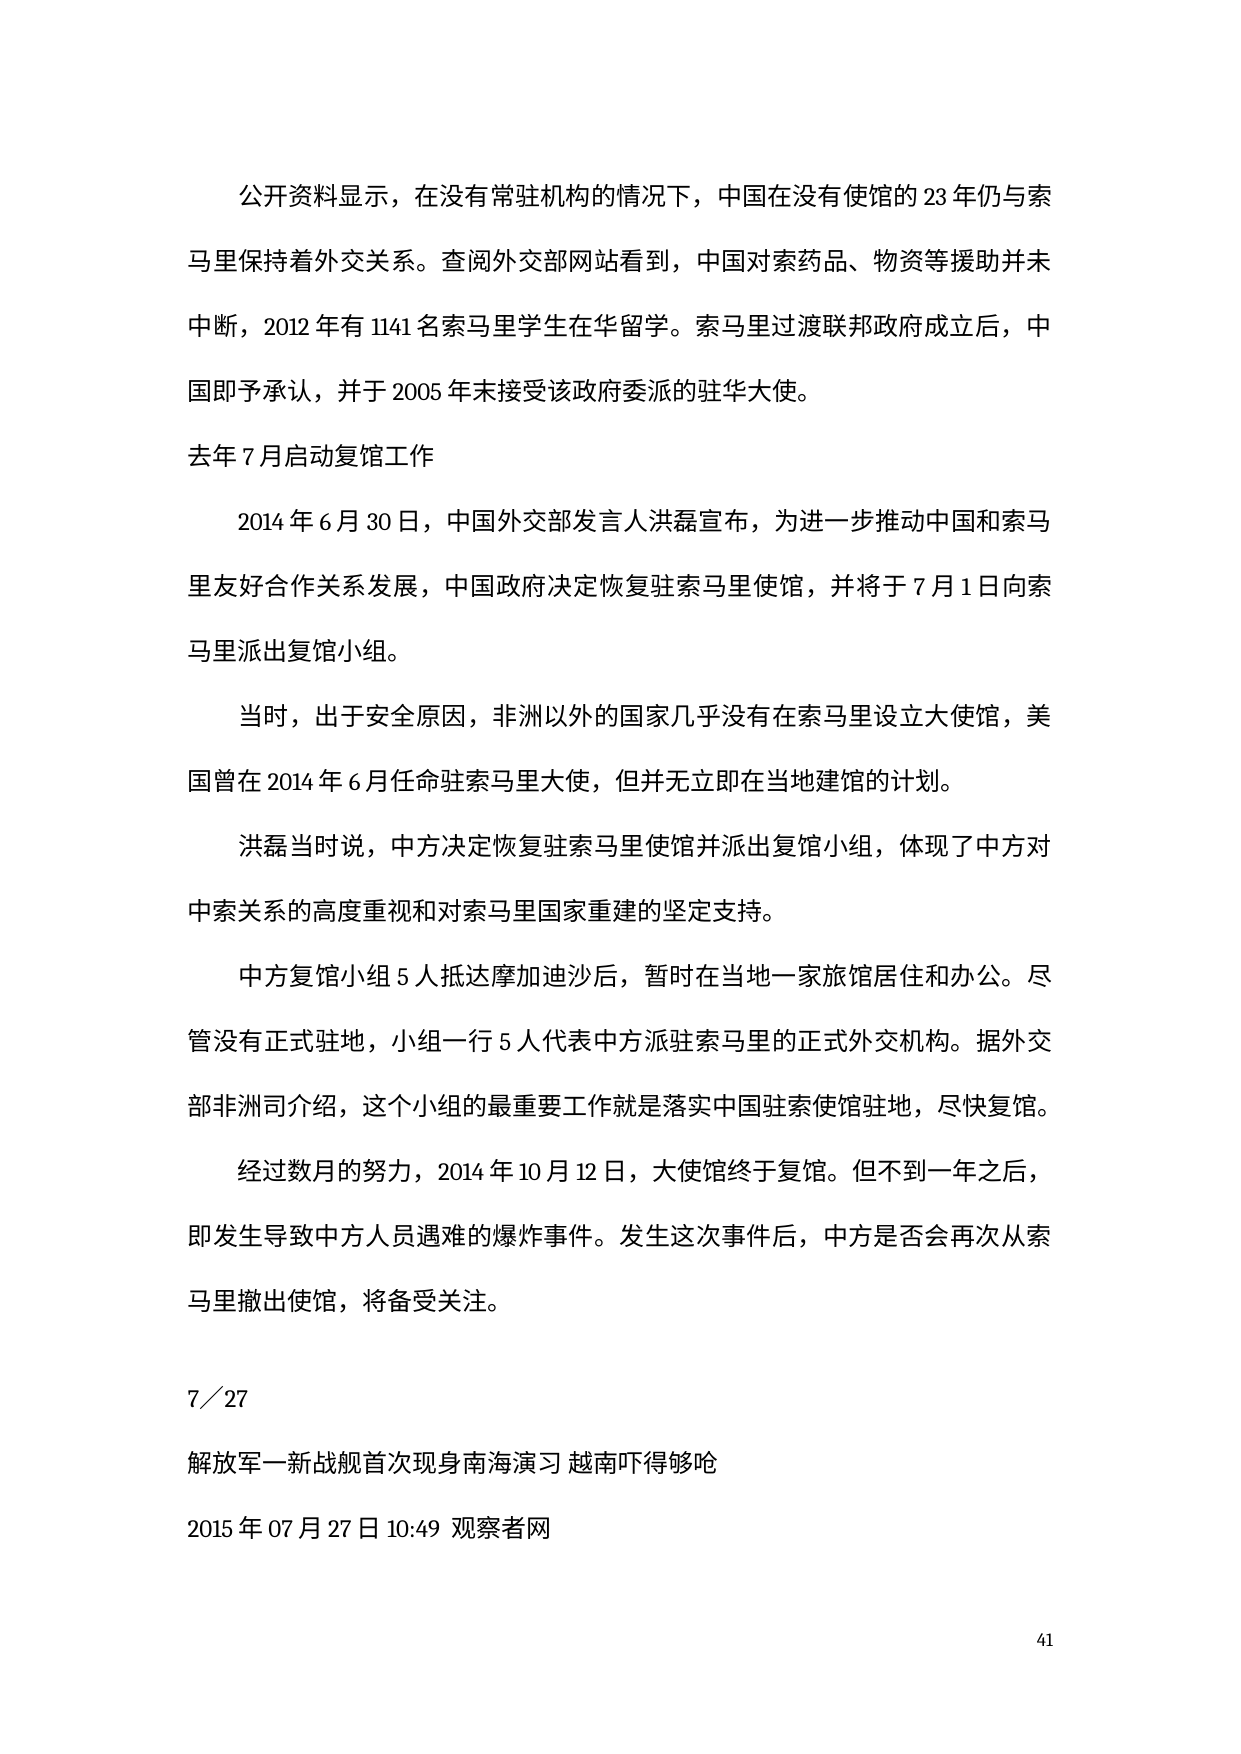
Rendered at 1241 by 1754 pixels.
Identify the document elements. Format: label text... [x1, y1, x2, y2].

text 中方复馆小组5人抵达摩加迪沙后，暂时在当地一家旅馆居住和办公。尽管没有正式驻地，小组一行5人代表中方派驻索马里的正式外交机构。据外交部非洲司介绍，这个小组的最重要工作就是落实中国驻索使馆驻地，尽快复馆。 [187, 942, 1053, 1137]
text 经过数月的努力，2014年10月12日，大使馆终于复馆。但不到一年之后，即发生导致中方人员遇难的爆炸事件。发生这次事件后，中方是否会再次从索马里撤出使馆，将备受关注。 [187, 1137, 1053, 1332]
text 解放军一新战舰首次现身南海演习 越南吓得够呛 [187, 1429, 1053, 1494]
text 去年7月启动复馆工作 [187, 422, 1053, 487]
text 公开资料显示，在没有常驻机构的情况下，中国在没有使馆的23年仍与索马里保持着外交关系。查阅外交部网站看到，中国对索药品、物资等援助并未中断，2012年有1141名索马里学生在华留学。索马里过渡联邦政府成立后，中国即予承认，并于2005年末接受该政府委派的驻华大使。 [187, 162, 1053, 422]
text 7／27 [187, 1364, 1053, 1429]
text 洪磊当时说，中方决定恢复驻索马里使馆并派出复馆小组，体现了中方对中索关系的高度重视和对索马里国家重建的坚定支持。 [187, 812, 1053, 942]
text 2014年6月30日，中国外交部发言人洪磊宣布，为进一步推动中国和索马里友好合作关系发展，中国政府决定恢复驻索马里使馆，并将于7月1日向索马里派出复馆小组。 [187, 487, 1053, 682]
text 当时，出于安全原因，非洲以外的国家几乎没有在索马里设立大使馆，美国曾在2014年6月任命驻索马里大使，但并无立即在当地建馆的计划。 [187, 682, 1053, 812]
text 2015年07月27日 10:49 观察者网 [187, 1494, 1053, 1559]
